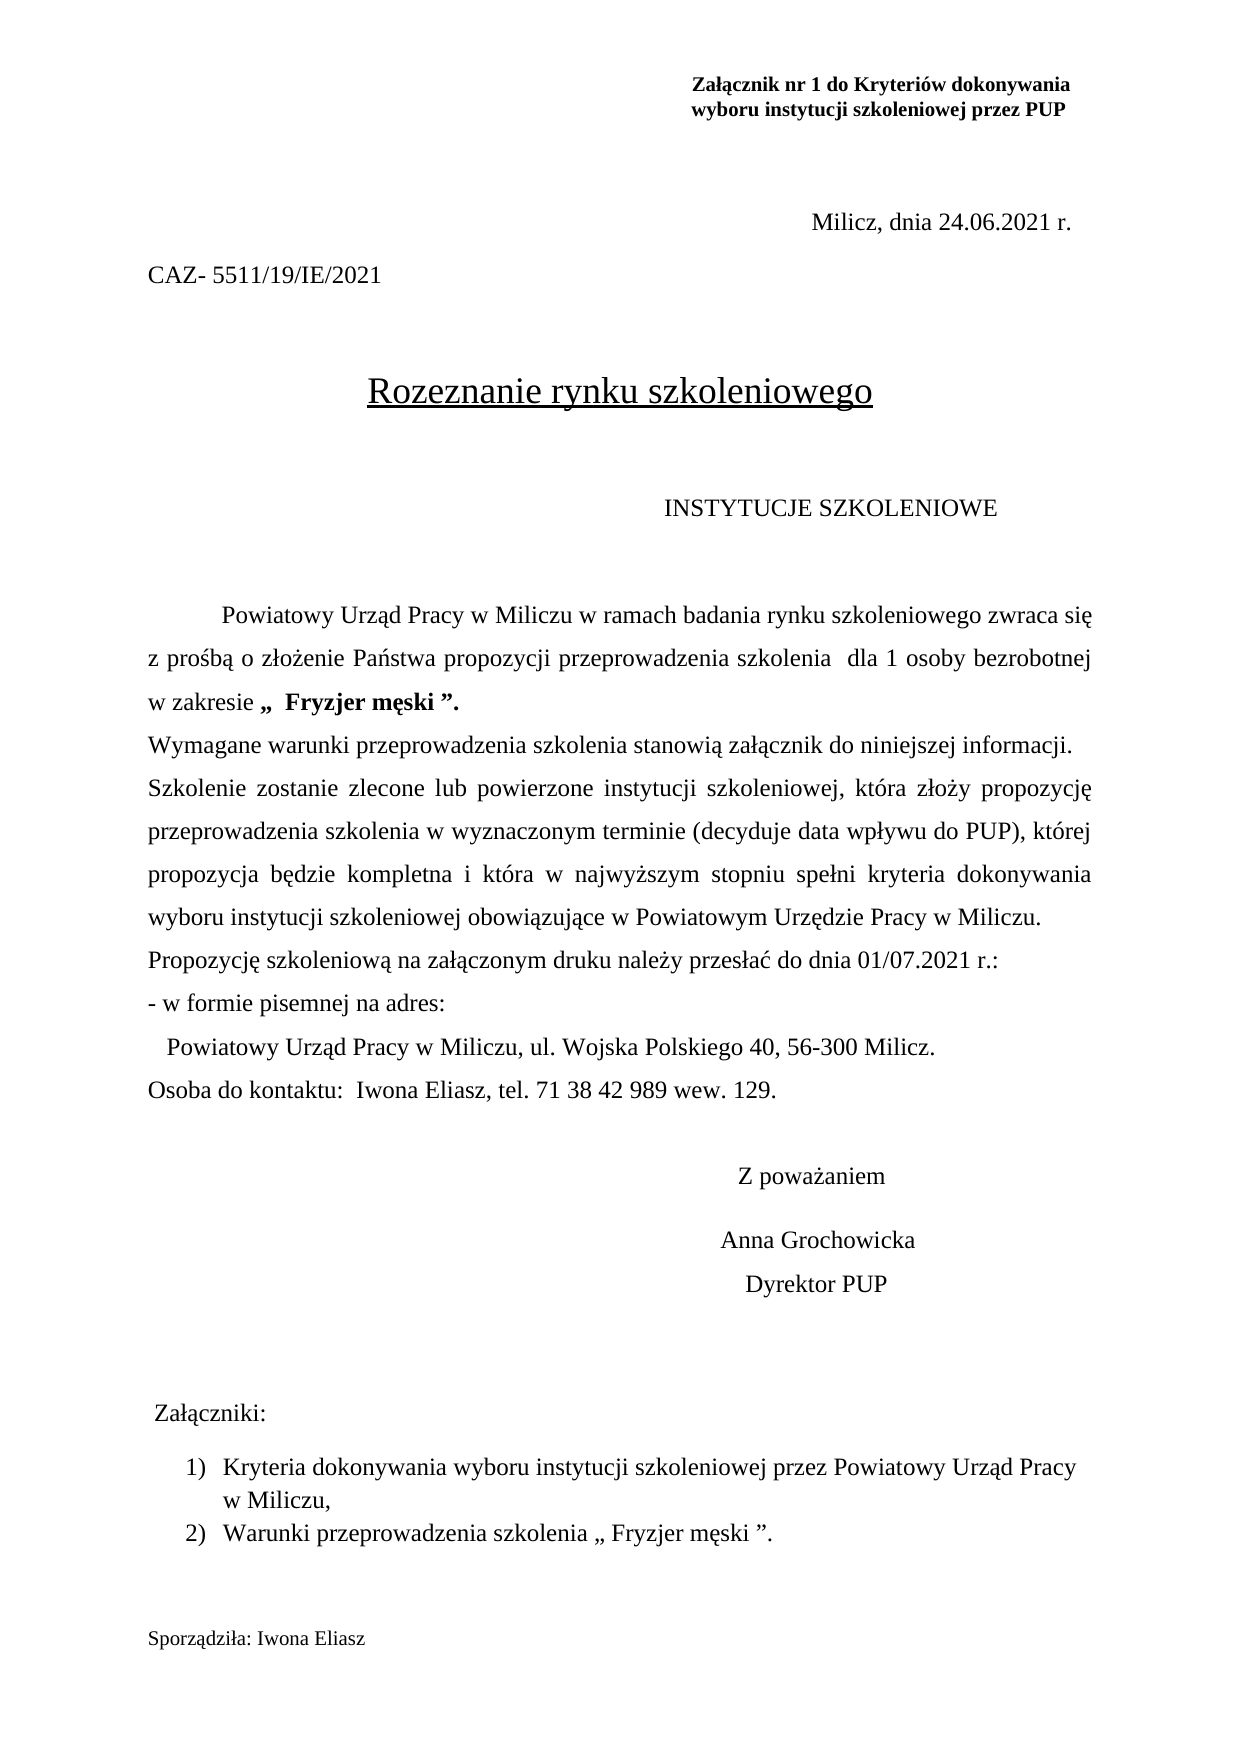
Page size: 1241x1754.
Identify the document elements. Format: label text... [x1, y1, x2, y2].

text Osoba do kontaktu: Iwona Eliasz, tel. 71 38 42 989 wew. 129. [148, 1075, 1093, 1103]
text Dyrektor PUP [148, 1269, 1093, 1297]
text Rozeznanie rynku szkoleniowego [148, 368, 1093, 411]
text Powiatowy Urząd Pracy w Miliczu, ul. Wojska Polskiego 40, 56-300 Milicz. [148, 1032, 1093, 1060]
text - w formie pisemnej na adres: [148, 988, 1093, 1017]
list Warunki przeprowadzenia szkolenia „ Fryzjer męski ”. [185, 1518, 1093, 1547]
text Propozycję szkoleniową na załączonym druku należy przesłać do dnia 01/07.2021 r.: [148, 945, 1093, 974]
text INSTYTUCJE SZKOLENIOWE [590, 493, 1093, 521]
text Sporządziła: Iwona Eliasz [148, 1626, 1093, 1650]
text Powiatowy Urząd Pracy w Miliczu w ramach badania rynku szkoleniowego zwraca się z prośbą o złożenie Państwa propozycji przeprowadzenia szkolenia dla 1 osoby bezrobotnej w zakresie „ Fryzjer męski ”. [148, 600, 1093, 715]
text Milicz, dnia 24.06.2021 r. [148, 207, 1093, 236]
list Kryteria dokonywania wyboru instytucji szkoleniowej przez Powiatowy Urząd Pracy w Miliczu, [185, 1452, 1093, 1514]
text Załączniki: [148, 1398, 1093, 1427]
text Anna Grochowicka [148, 1226, 1093, 1254]
text CAZ- 5511/19/IE/2021 [148, 261, 1093, 289]
text Szkolenie zostanie zlecone lub powierzone instytucji szkoleniowej, która złoży propozycję przeprowadzenia szkolenia w wyznaczonym terminie (decyduje data wpływu do PUP), której propozycja będzie kompletna i która w najwyższym stopniu spełni kryteria dokonywania wyboru instytucji szkoleniowej obowiązujące w Powiatowym Urzędzie Pracy w Miliczu. [148, 773, 1093, 931]
text Wymagane warunki przeprowadzenia szkolenia stanowią załącznik do niniejszej informacji. [148, 730, 1093, 758]
text Z poważaniem [148, 1161, 1093, 1190]
text Załącznik nr 1 do Kryteriów dokonywania wyboru instytucji szkoleniowej przez PUP [664, 72, 1093, 121]
